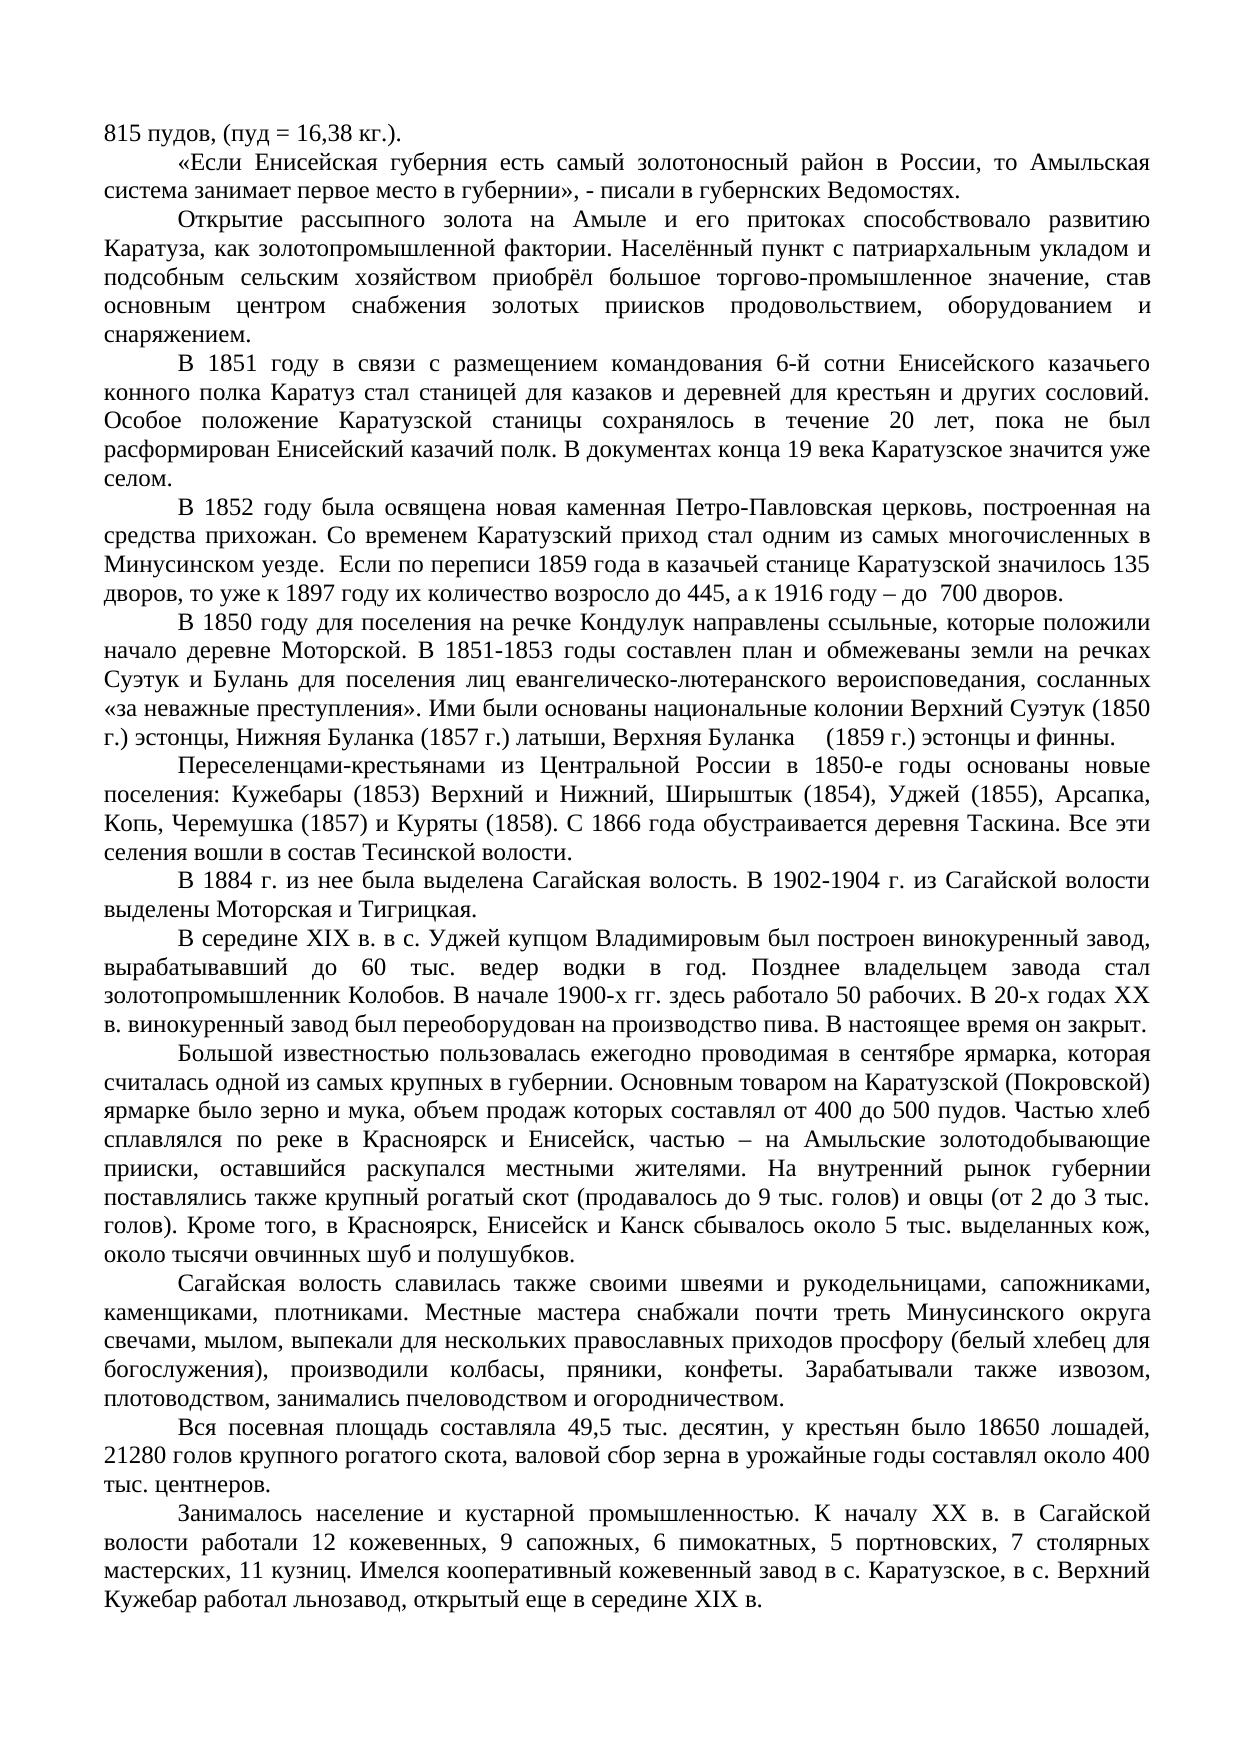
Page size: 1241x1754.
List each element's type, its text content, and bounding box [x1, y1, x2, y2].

text Открытие рассыпного золота на Амыле и его притоках способствовало развитию Каратуза, как золотопромышленной фактории. Населённый пункт с патриархальным укладом и подсобным сельским хозяйством приобрёл большое торгово-промышленное значение, став основным центром снабжения золотых приисков продовольствием, оборудованием и снаряжением. [103, 204, 1152, 348]
text «Если Енисейская губерния есть самый золотоносный район в России, то Амыльская система занимает первое место в губернии», - писали в губернских Ведомостях. [103, 147, 1152, 204]
text Занималось население и кустарной промышленностью. К началу ХХ в. в Сагайской волости работали 12 кожевенных, 9 сапожных, 6 пимокатных, 5 портновских, 7 столярных мастерских, 11 кузниц. Имелся кооперативный кожевенный завод в с. Каратузское, в с. Верхний Кужебар работал льнозавод, открытый еще в середине XIX в. [103, 1498, 1152, 1613]
text Большой известностью пользовалась ежегодно проводимая в сентябре ярмарка, которая считалась одной из самых крупных в губернии. Основным товаром на Каратузской (Покровской) ярмарке было зерно и мука, объем продаж которых составлял от 400 до 500 пудов. Частью хлеб сплавлялся по реке в Красноярск и Енисейск, частью – на Амыльские золотодобывающие прииски, оставшийся раскупался местными жителями. На внутренний рынок губернии поставлялись также крупный рогатый скот (продавалось до 9 тыс. голов) и овцы (от 2 до 3 тыс. голов). Кроме того, в Красноярск, Енисейск и Канск сбывалось около 5 тыс. выделанных кож, около тысячи овчинных шуб и полушубков. [103, 1038, 1152, 1268]
text Переселенцами-крестьянами из Центральной России в 1850-е годы основаны новые поселения: Кужебары (1853) Верхний и Нижний, Ширыштык (1854), Уджей (1855), Арсапка, Копь, Черемушка (1857) и Куряты (1858). С 1866 года обустраивается деревня Таскина. Все эти селения вошли в состав Тесинской волости. [103, 751, 1152, 866]
text В 1884 г. из нее была выделена Сагайская волость. В 1902-1904 г. из Сагайской волости выделены Моторская и Тигрицкая. [103, 866, 1152, 923]
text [103, 118, 1152, 147]
text В 1851 году в связи с размещением командования 6-й сотни Енисейского казачьего конного полка Каратуз стал станицей для казаков и деревней для крестьян и других сословий. Особое положение Каратузской станицы сохранялось в течение 20 лет, пока не был расформирован Енисейский казачий полк. В документах конца 19 века Каратузское значится уже селом. [103, 348, 1152, 492]
text Сагайская волость славилась также своими швеями и рукодельницами, сапожниками, каменщиками, плотниками. Местные мастера снабжали почти треть Минусинского округа свечами, мылом, выпекали для нескольких православных приходов просфору (белый хлебец для богослужения), производили колбасы, пряники, конфеты. Зарабатывали также извозом, плотоводством, занимались пчеловодством и огородничеством. [103, 1268, 1152, 1412]
text Вся посевная площадь составляла 49,5 тыс. десятин, у крестьян было 18650 лошадей, 21280 голов крупного рогатого скота, валовой сбор зерна в урожайные годы составлял около 400 тыс. центнеров. [103, 1412, 1152, 1498]
text В середине XIX в. в с. Уджей купцом Владимировым был построен винокуренный завод, вырабатывавший до 60 тыс. ведер водки в год. Позднее владельцем завода стал золотопромышленник Колобов. В начале 1900-х гг. здесь работало 50 рабочих. В 20-х годах ХХ в. винокуренный завод был переоборудован на производство пива. В настоящее время он закрыт. [103, 923, 1152, 1038]
text В 1852 году была освящена новая каменная Петро-Павловская церковь, построенная на средства прихожан. Со временем Каратузский приход стал одним из самых многочисленных в Минусинском уезде. Если по переписи 1859 года в казачьей станице Каратузской значилось 135 дворов, то уже к 1897 году их количество возросло до 445, а к 1916 году – до 700 дворов. [103, 492, 1152, 607]
text В 1850 году для поселения на речке Кондулук направлены ссыльные, которые положили начало деревне Моторской. В 1851-1853 годы составлен план и обмежеваны земли на речках Суэтук и Булань для поселения лиц евангелическо-лютеранского вероисповедания, сосланных «за неважные преступления». Ими были основаны национальные колонии Верхний Суэтук (.) эстонцы, Нижняя Буланка (.) латыши, Верхняя Буланка (.) эстонцы и финны. [103, 607, 1152, 751]
